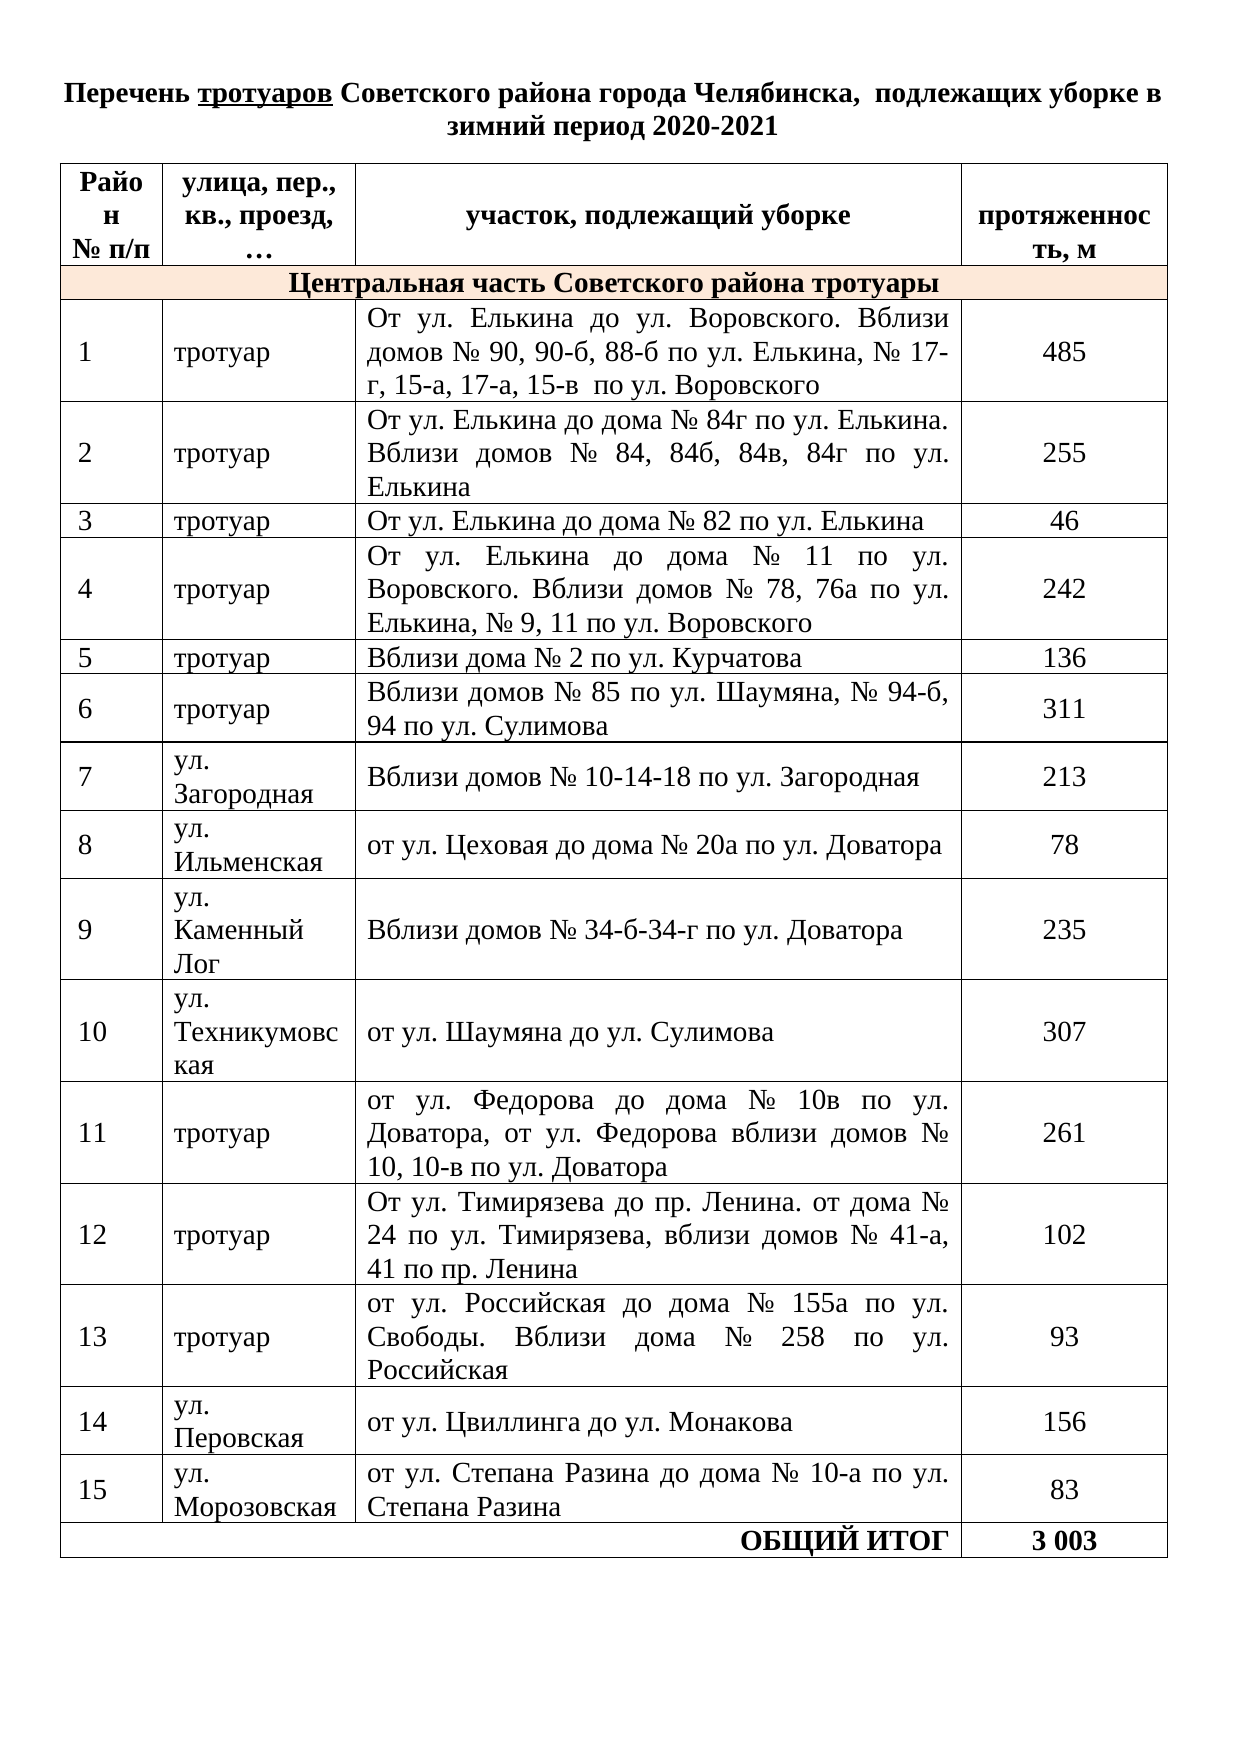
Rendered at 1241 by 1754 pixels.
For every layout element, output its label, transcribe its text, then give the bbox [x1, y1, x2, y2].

table_cell тротуар [163, 1082, 355, 1183]
table_cell От ул. Тимирязева до пр. Ленина. от дома № 24 по ул. Тимирязева, вблизи домов № 41-а, 41 по пр. Ленина [356, 1184, 961, 1284]
table_cell от ул. Российская до дома № 155а по ул. Свободы. Вблизи дома № 258 по ул. Российская [356, 1285, 961, 1386]
table_cell 311 [962, 674, 1167, 741]
table_cell Вблизи домов № 10-14-18 по ул. Загородная [356, 743, 961, 809]
table_cell От ул. Елькина до ул. Воровского. Вблизи домов № 90, 90-б, 88-б по ул. Елькина, № 17-г, 15-а, 17-а, 15-в по ул. Воровского [356, 300, 961, 401]
table_cell 9 [61, 879, 162, 979]
table_cell 46 [962, 504, 1167, 537]
table_header Район № п/п [61, 164, 162, 264]
table_cell тротуар [163, 674, 355, 741]
table_cell 3 003 [962, 1523, 1167, 1557]
table_cell ул. Каменный Лог [163, 879, 355, 979]
table_cell Вблизи домов № 34-б-34-г по ул. Доватора [356, 879, 961, 979]
table_cell ул. Морозовская [163, 1455, 355, 1522]
table_header улица, пер., кв., проезд, … [163, 164, 355, 264]
table_cell 156 [962, 1387, 1167, 1454]
table_cell 11 [61, 1082, 162, 1183]
table_cell 242 [962, 538, 1167, 639]
table_cell 10 [61, 980, 162, 1081]
table_cell ул. Перовская [163, 1387, 355, 1454]
table_header участок, подлежащий уборке [356, 164, 961, 264]
table_cell От ул. Елькина до дома № 82 по ул. Елькина [356, 504, 961, 537]
table_cell ул. Техникумовская [163, 980, 355, 1081]
table_header протяженность, м [962, 164, 1167, 264]
table_cell ОБЩИЙ ИТОГ [61, 1523, 961, 1557]
table_cell Вблизи дома № 2 по ул. Курчатова [356, 640, 961, 673]
table_cell Центральная часть Советского района тротуары [61, 266, 1167, 299]
table_cell тротуар [163, 300, 355, 401]
table_cell от ул. Степана Разина до дома № 10-а по ул. Степана Разина [356, 1455, 961, 1522]
table_cell 261 [962, 1082, 1167, 1183]
table_cell 14 [61, 1387, 162, 1454]
table_cell ул. Загородная [163, 743, 355, 809]
table_cell 15 [61, 1455, 162, 1522]
table_cell тротуар [163, 504, 355, 537]
table_cell 12 [61, 1184, 162, 1284]
table_cell 13 [61, 1285, 162, 1386]
table_cell тротуар [163, 640, 355, 673]
table_cell 136 [962, 640, 1167, 673]
table_cell 235 [962, 879, 1167, 979]
table_cell тротуар [163, 1184, 355, 1284]
table_cell От ул. Елькина до дома № 11 по ул. Воровского. Вблизи домов № 78, 76а по ул. Елькина, № 9, 11 по ул. Воровского [356, 538, 961, 639]
table_cell 3 [61, 504, 162, 537]
table_cell 5 [61, 640, 162, 673]
table_cell 4 [61, 538, 162, 639]
table_cell 2 [61, 402, 162, 502]
table_cell 307 [962, 980, 1167, 1081]
table_cell тротуар [163, 1285, 355, 1386]
table_cell 1 [61, 300, 162, 401]
table_cell тротуар [163, 538, 355, 639]
table_cell от ул. Шаумяна до ул. Сулимова [356, 980, 961, 1081]
table_cell 485 [962, 300, 1167, 401]
table_cell 93 [962, 1285, 1167, 1386]
table_cell 78 [962, 811, 1167, 878]
table_cell ул. Ильменская [163, 811, 355, 878]
text Перечень тротуаров Советского района города Челябинска, подлежащих уборке в зимний период 2020-2021 [60, 75, 1165, 142]
table_cell 255 [962, 402, 1167, 502]
table_cell 6 [61, 674, 162, 741]
table_cell 7 [61, 743, 162, 809]
table_cell 83 [962, 1455, 1167, 1522]
table_cell Вблизи домов № 85 по ул. Шаумяна, № 94-б, 94 по ул. Сулимова [356, 674, 961, 741]
table_cell 213 [962, 743, 1167, 809]
table_cell от ул. Федорова до дома № 10в по ул. Доватора, от ул. Федорова вблизи домов № 10, 10-в по ул. Доватора [356, 1082, 961, 1183]
table_cell тротуар [163, 402, 355, 502]
table_cell 8 [61, 811, 162, 878]
table_cell От ул. Елькина до дома № 84г по ул. Елькина. Вблизи домов № 84, 84б, 84в, 84г по ул. Елькина [356, 402, 961, 502]
table_cell от ул. Цеховая до дома № 20а по ул. Доватора [356, 811, 961, 878]
table_cell 102 [962, 1184, 1167, 1284]
table_cell от ул. Цвиллинга до ул. Монакова [356, 1387, 961, 1454]
